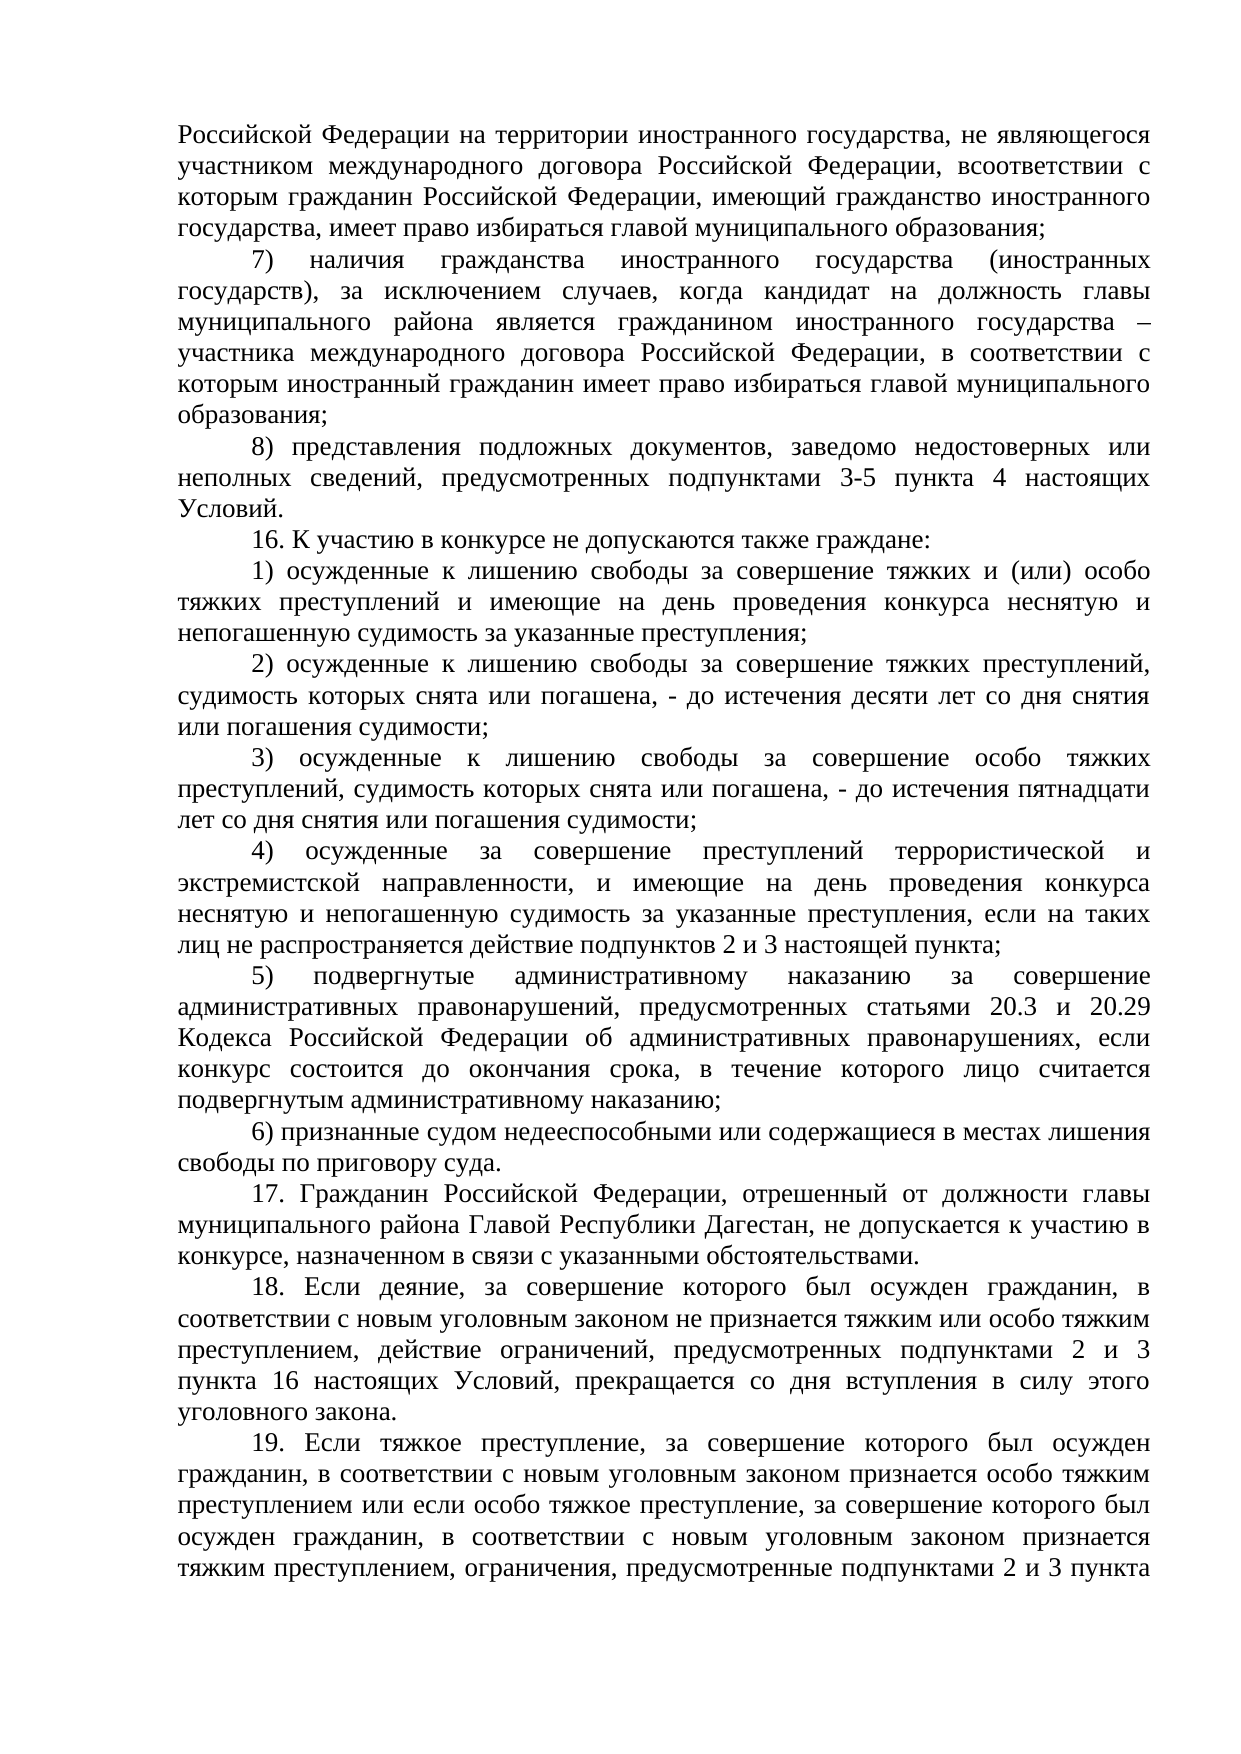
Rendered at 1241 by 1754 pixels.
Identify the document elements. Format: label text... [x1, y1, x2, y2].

text 1) осужденные к лишению свободы за совершение тяжких и (или) особо тяжких преступлений и имеющие на день проведения конкурса неснятую и непогашенную судимость за указанные преступления; [177, 554, 1152, 648]
text 5) подвергнутые административному наказанию за совершение административных правонарушений, предусмотренных статьями 20.3 и 20.29 Кодекса Российской Федерации об административных правонарушениях, если конкурс состоится до окончания срока, в течение которого лицо считается подвергнутым административному наказанию; [177, 959, 1152, 1115]
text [177, 1426, 1152, 1582]
text 6) признанные судом недееспособными или содержащиеся в местах лишения свободы по приговору суда. [177, 1115, 1152, 1177]
text 4) осужденные за совершение преступлений террористической и экстремистской направленности, и имеющие на день проведения конкурса неснятую и непогашенную судимость за указанные преступления, если на таких лиц не распространяется действие подпунктов 2 и 3 настоящей пункта; [177, 834, 1152, 959]
text 2) осужденные к лишению свободы за совершение тяжких преступлений, судимость которых снята или погашена, - до истечения десяти лет со дня снятия или погашения судимости; [177, 648, 1152, 741]
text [177, 118, 1152, 243]
text 16. К участию в конкурсе не допускаются также граждане: [177, 523, 1152, 554]
text 7) наличия гражданства иностранного государства (иностранных государств), за исключением случаев, когда кандидат на должность главы муниципального района является гражданином иностранного государства – участника международного договора Российской Федерации, в соответствии с которым иностранный гражданин имеет право избираться главой муниципального образования; [177, 243, 1152, 429]
text 17. Гражданин Российской Федерации, отрешенный от должности главы муниципального района Главой Республики Дагестан, не допускается к участию в конкурсе, назначенном в связи с указанными обстоятельствами. [177, 1177, 1152, 1271]
text 8) представления подложных документов, заведомо недостоверных или неполных сведений, предусмотренных подпунктами 3-5 пункта 4 настоящих Условий. [177, 429, 1152, 523]
text 3) осужденные к лишению свободы за совершение особо тяжких преступлений, судимость которых снята или погашена, - до истечения пятнадцати лет со дня снятия или погашения судимости; [177, 741, 1152, 834]
text 18. Если деяние, за совершение которого был осужден гражданин, в соответствии с новым уголовным законом не признается тяжким или особо тяжким преступлением, действие ограничений, предусмотренных подпунктами 2 и 3 пункта 16 настоящих Условий, прекращается со дня вступления в силу этого уголовного закона. [177, 1271, 1152, 1426]
